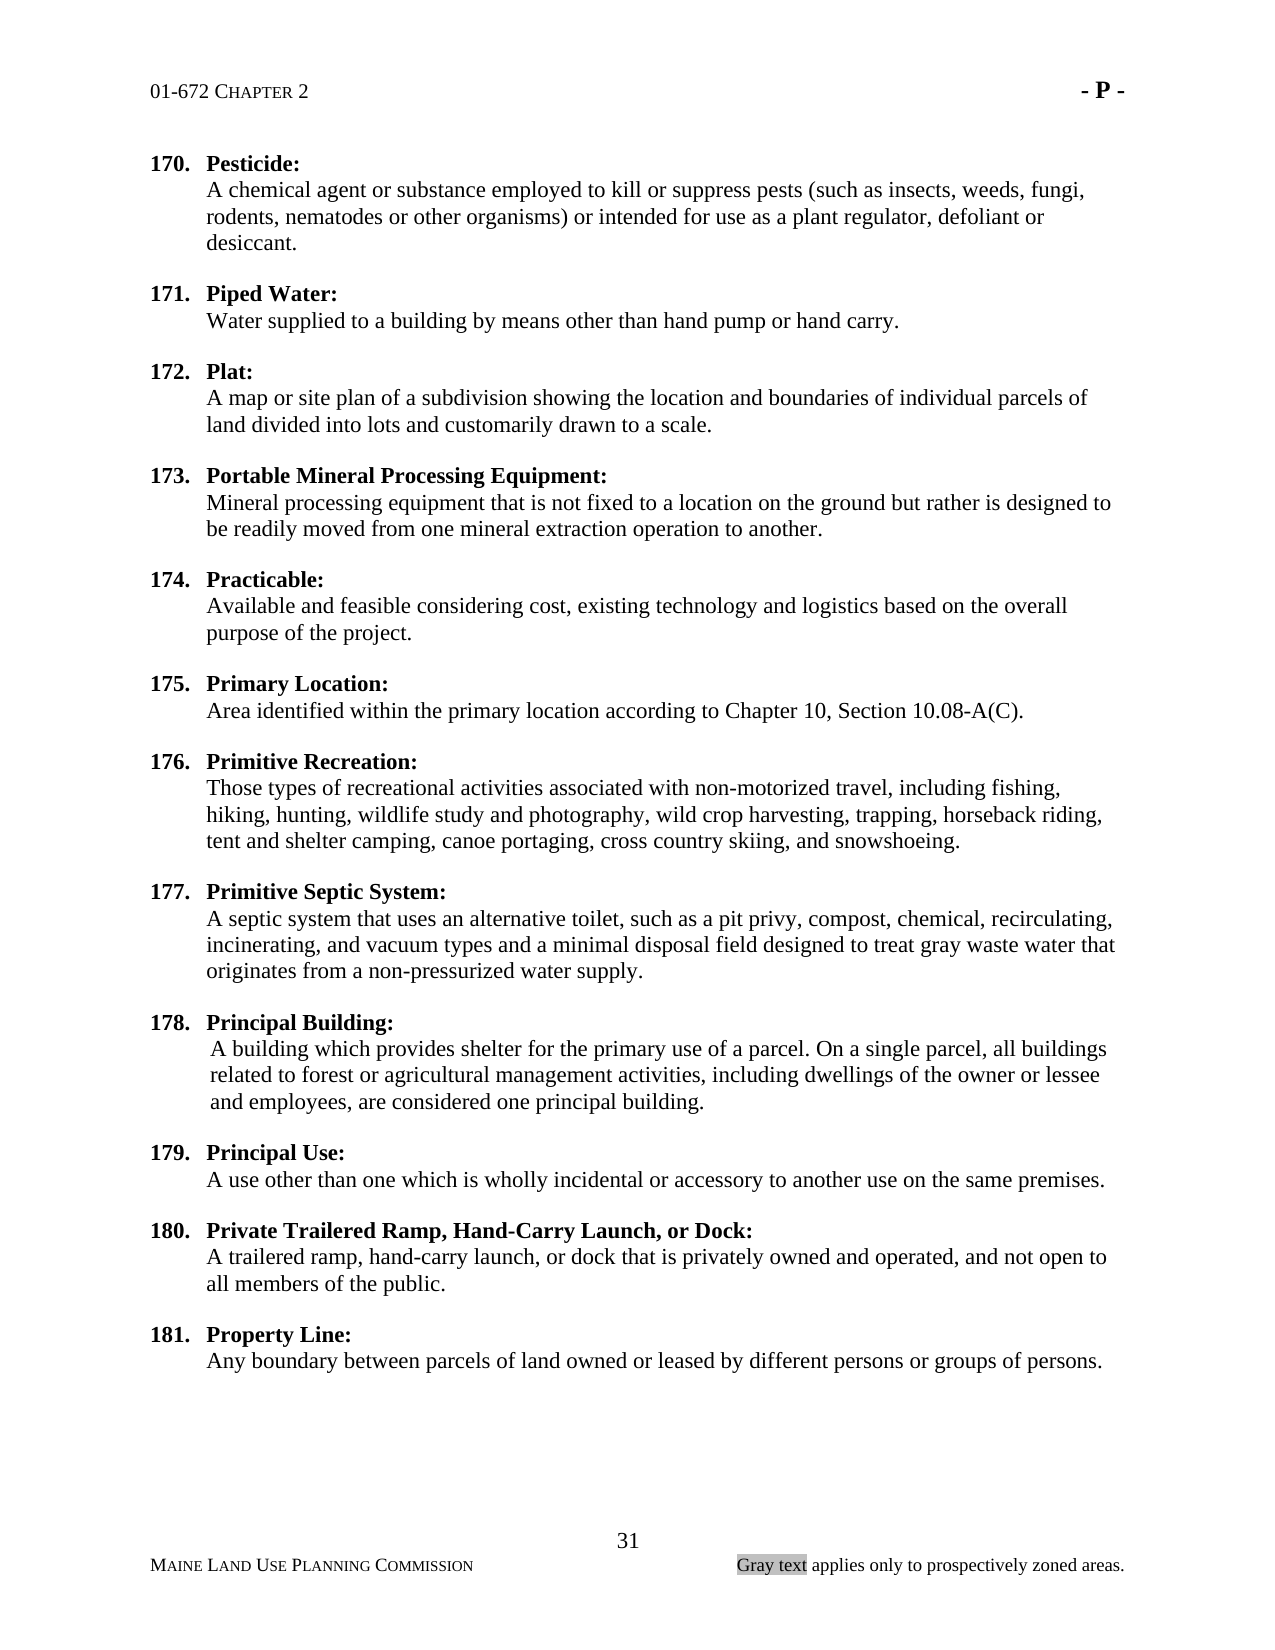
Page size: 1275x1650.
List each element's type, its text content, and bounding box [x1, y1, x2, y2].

subtitle Piped Water: Water supplied to a building by means other than hand pump or hand carry. [150, 280, 1125, 333]
subtitle Principal Use: A use other than one which is wholly incidental or accessory to another use on the same premises. [150, 1139, 1125, 1192]
subtitle : A building which provides shelter for the primary use of a parcel. On a single parcel, all buildings related to forest or agricultural management activities, including dwellings of the owner or lessee and employees, are considered one principal building. [150, 1009, 1125, 1114]
subtitle Private Trailered Ramp, Hand-Carry Launch, or Dock: A trailered ramp, hand-carry launch, or dock that is privately owned and operated, and not open to all members of the public. [150, 1217, 1125, 1296]
subtitle Primary Location: Area identified within the primary location according to Chapter 10, Section 10.08-A(C). [150, 670, 1125, 723]
subtitle Primitive Recreation: Those types of recreational activities associated with non-motorized travel, including fishing, hiking, hunting, wildlife study and photography, wild crop harvesting, trapping, horseback riding, tent and shelter camping, canoe portaging, cross country skiing, and snowshoeing. [150, 748, 1125, 853]
subtitle Pesticide: A chemical agent or substance employed to kill or suppress pests (such as insects, weeds, fungi, rodents, nematodes or other organisms) or intended for use as a plant regulator, defoliant or desiccant. [150, 150, 1125, 255]
subtitle Practicable: Available and feasible considering cost, existing technology and logistics based on the overall purpose of the project. [150, 566, 1125, 645]
subtitle Portable Mineral Processing Equipment: Mineral processing equipment that is not fixed to a location on the ground but rather is designed to be readily moved from one mineral extraction operation to another. [150, 462, 1125, 541]
subtitle Property Line: Any boundary between parcels of land owned or leased by different persons or groups of persons. [150, 1321, 1125, 1374]
subtitle Plat: A map or site plan of a subdivision showing the location and boundaries of individual parcels of land divided into lots and customarily drawn to a scale. [150, 358, 1125, 437]
subtitle Primitive Septic System: A septic system that uses an alternative toilet, such as a pit privy, compost, chemical, recirculating, incinerating, and vacuum types and a minimal disposal field designed to treat gray waste water that originates from a non-pressurized water supply. [150, 878, 1125, 984]
